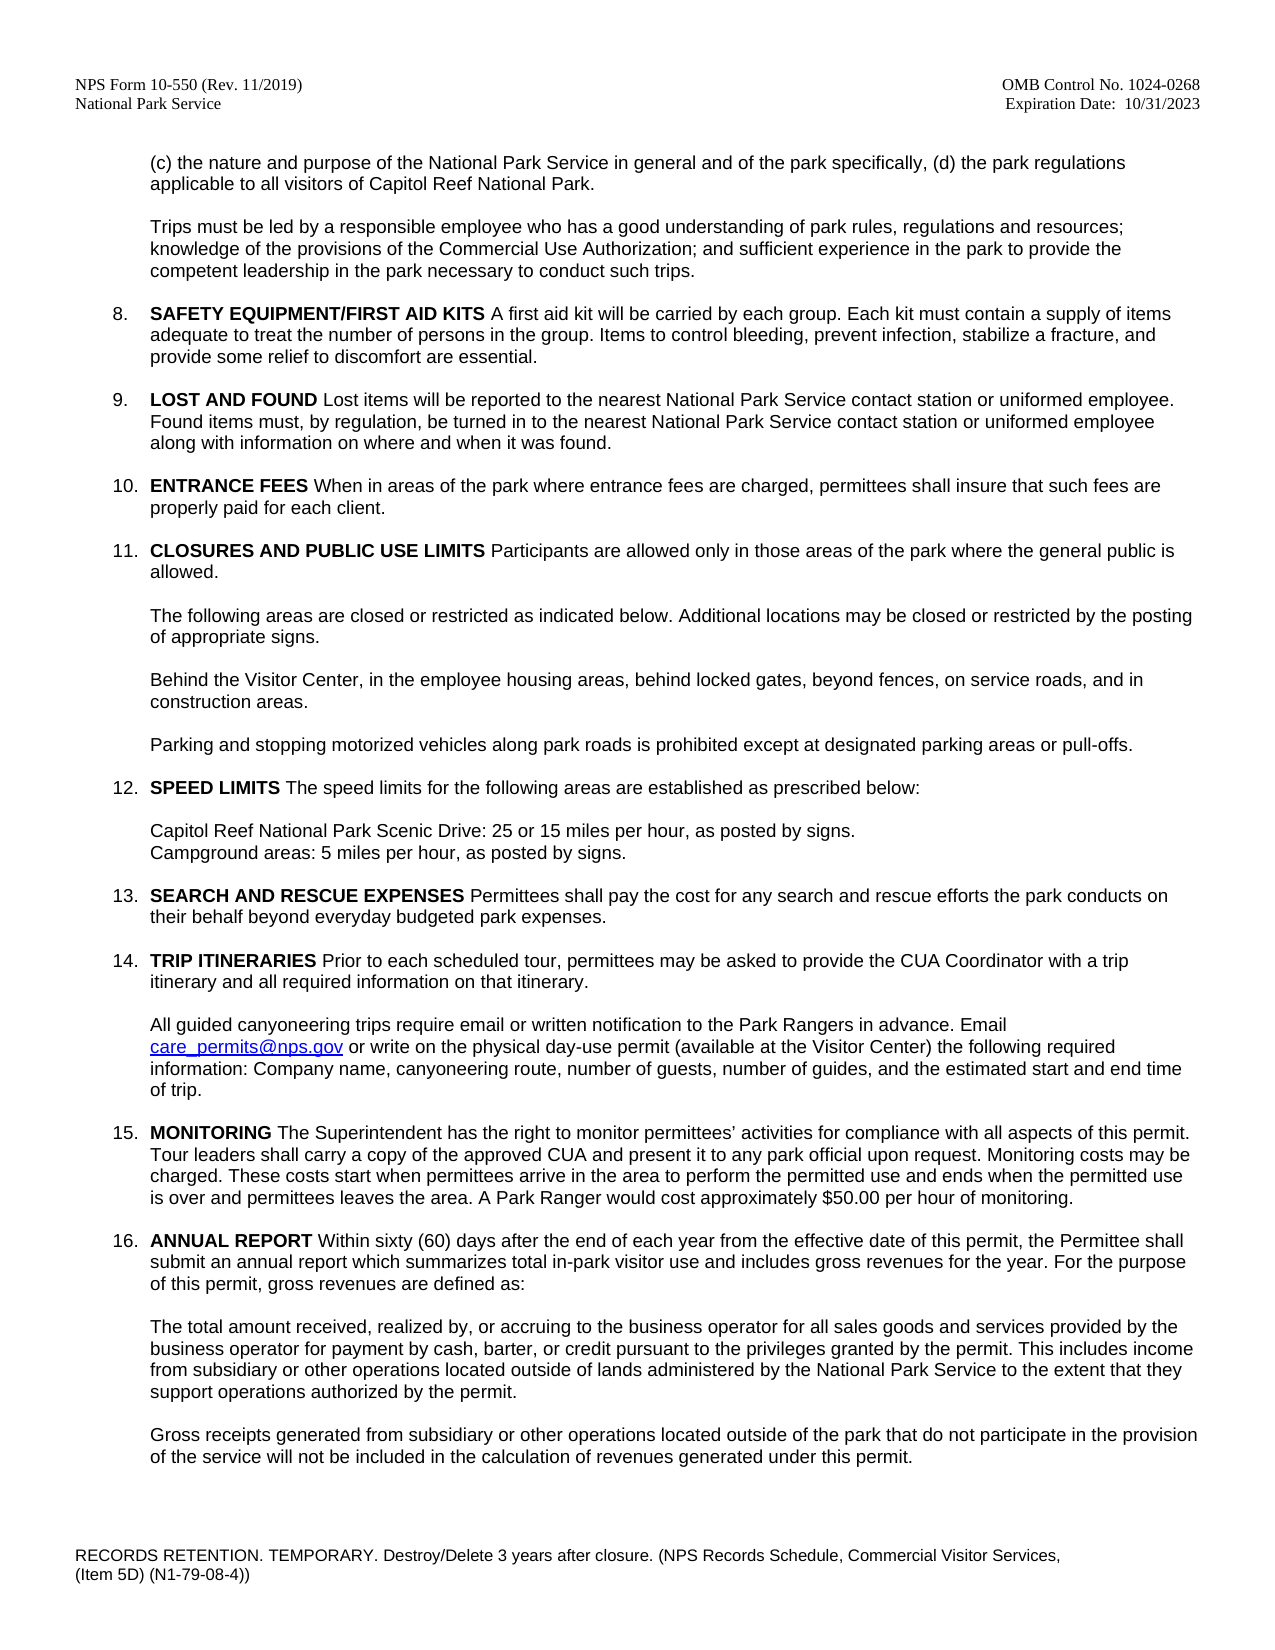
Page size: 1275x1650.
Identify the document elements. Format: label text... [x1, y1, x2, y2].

list CLOSURES AND PUBLIC USE LIMITS Participants are allowed only in those areas of the park where the general public is allowed. [112, 540, 1200, 583]
list SPEED LIMITS The speed limits for the following areas are established as prescribed below: [112, 777, 1200, 798]
text Capitol Reef National Park Scenic Drive: 25 or 15 miles per hour, as posted by signs. [150, 820, 1200, 842]
list MONITORING The Superintendent has the right to monitor permittees’ activities for compliance with all aspects of this permit. Tour leaders shall carry a copy of the approved CUA and present it to any park official upon request. Monitoring costs may be charged. These costs start when permittees arrive in the area to perform the permitted use and ends when the permitted use is over and permittees leaves the area. A Park Ranger would cost approximately $50.00 per hour of monitoring. [112, 1122, 1200, 1208]
list The total amount received, realized by, or accruing to the business operator for all sales goods and services provided by the business operator for payment by cash, barter, or credit pursuant to the privileges granted by the permit. This includes income from subsidiary or other operations located outside of lands administered by the National Park Service to the extent that they support operations authorized by the permit. [150, 1316, 1200, 1402]
list SEARCH AND RESCUE EXPENSES Permittees shall pay the cost for any search and rescue efforts the park conducts on their behalf beyond everyday budgeted park expenses. [112, 885, 1200, 928]
list ANNUAL REPORT Within sixty (60) days after the end of each year from the effective date of this permit, the Permittee shall submit an annual report which summarizes total in-park visitor use and includes gross revenues for the year. For the purpose of this permit, gross revenues are defined as: [112, 1230, 1200, 1294]
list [112, 152, 1200, 195]
list The following areas are closed or restricted as indicated below. Additional locations may be closed or restricted by the posting of appropriate signs. [150, 604, 1200, 648]
text Gross receipts generated from subsidiary or other operations located outside of the park that do not participate in the provision of the service will not be included in the calculation of revenues generated under this permit. [75, 1424, 1200, 1467]
text Campground areas: 5 miles per hour, as posted by signs. [150, 842, 1200, 863]
list LOST AND FOUND Lost items will be reported to the nearest National Park Service contact station or uniformed employee. Found items must, by regulation, be turned in to the nearest National Park Service contact station or uniformed employee along with information on where and when it was found. [112, 389, 1200, 453]
text Trips must be led by a responsible employee who has a good understanding of park rules, regulations and resources; knowledge of the provisions of the Commercial Use Authorization; and sufficient experience in the park to provide the competent leadership in the park necessary to conduct such trips. [150, 216, 1200, 281]
list Behind the Visitor Center, in the employee housing areas, behind locked gates, beyond fences, on service roads, and in construction areas. [150, 669, 1200, 712]
list All guided canyoneering trips require email or written notification to the Park Rangers in advance. Email care_permits@nps.gov or write on the physical day-use permit (available at the Visitor Center) the following required information: Company name, canyoneering route, number of guests, number of guides, and the estimated start and end time of trip. [150, 1014, 1200, 1100]
list ENTRANCE FEES When in areas of the park where entrance fees are charged, permittees shall insure that such fees are properly paid for each client. [112, 475, 1200, 518]
list Parking and stopping motorized vehicles along park roads is prohibited except at designated parking areas or pull-offs. [150, 734, 1200, 755]
list SAFETY EQUIPMENT/FIRST AID KITS A first aid kit will be carried by each group. Each kit must contain a supply of items adequate to treat the number of persons in the group. Items to control bleeding, prevent infection, stabilize a fracture, and provide some relief to discomfort are essential. [112, 303, 1200, 367]
list TRIP ITINERARIES Prior to each scheduled tour, permittees may be asked to provide the CUA Coordinator with a trip itinerary and all required information on that itinerary. [112, 949, 1200, 993]
